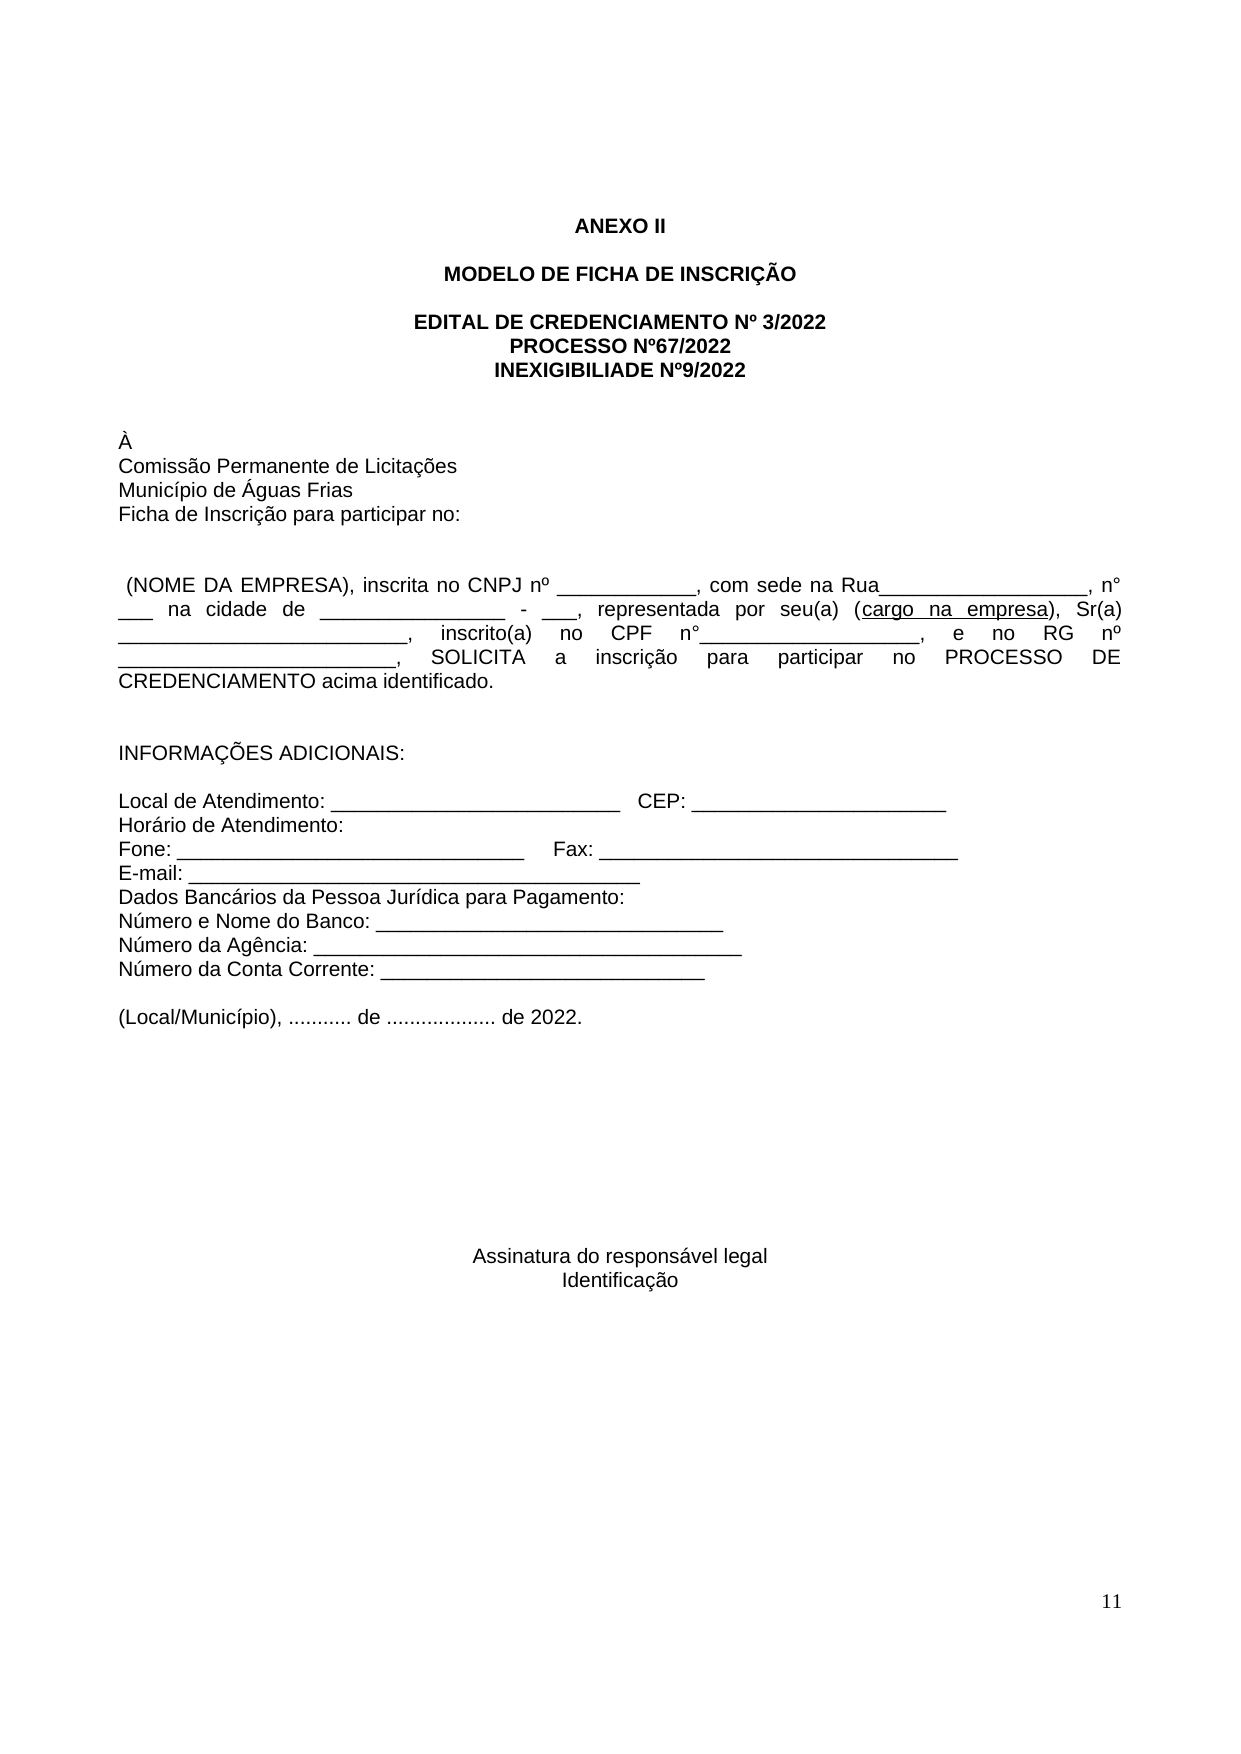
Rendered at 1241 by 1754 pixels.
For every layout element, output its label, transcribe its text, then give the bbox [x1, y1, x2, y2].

text PROCESSO Nº67/2022 [118, 334, 1122, 358]
text ANEXO II [118, 214, 1122, 238]
text Horário de Atendimento: [118, 813, 1122, 837]
text MODELO DE FICHA DE INSCRIÇÃO [118, 262, 1122, 286]
text Dados Bancários da Pessoa Jurídica para Pagamento: [118, 885, 1122, 909]
text Número da Agência: _____________________________________ [118, 933, 1122, 957]
text Ficha de Inscrição para participar no: [118, 501, 1122, 525]
text À [118, 429, 1122, 453]
text INEXIGIBILIADE Nº9/2022 [118, 358, 1122, 382]
text Assinatura do responsável legal [118, 1244, 1122, 1268]
text (Local/Município), ........... de ................... de 2022. [118, 1004, 1122, 1028]
text (NOME DA EMPRESA), inscrita no CNPJ nº ____________, com sede na Rua__________________, n° ___ na cidade de ________________ - ___, representada por seu(a) (cargo na empresa), Sr(a) _________________________, inscrito(a) no CPF n°___________________, e no RG nº ________________________, SOLICITA a inscrição para participar no PROCESSO DE CREDENCIAMENTO acima identificado. [118, 573, 1122, 693]
text INFORMAÇÕES ADICIONAIS: [118, 741, 1122, 765]
text E-mail: _______________________________________ [118, 861, 1122, 885]
text Identificação [118, 1268, 1122, 1292]
text Município de Águas Frias [118, 477, 1122, 501]
text Fone: ______________________________ Fax: _______________________________ [118, 837, 1122, 861]
text Local de Atendimento: _________________________ CEP: ______________________ [118, 789, 1122, 813]
text Comissão Permanente de Licitações [118, 453, 1122, 477]
text EDITAL DE CREDENCIAMENTO Nº 3/2022 [118, 310, 1122, 334]
text Número da Conta Corrente: ____________________________ [118, 957, 1122, 981]
text Número e Nome do Banco: ______________________________ [118, 909, 1122, 933]
